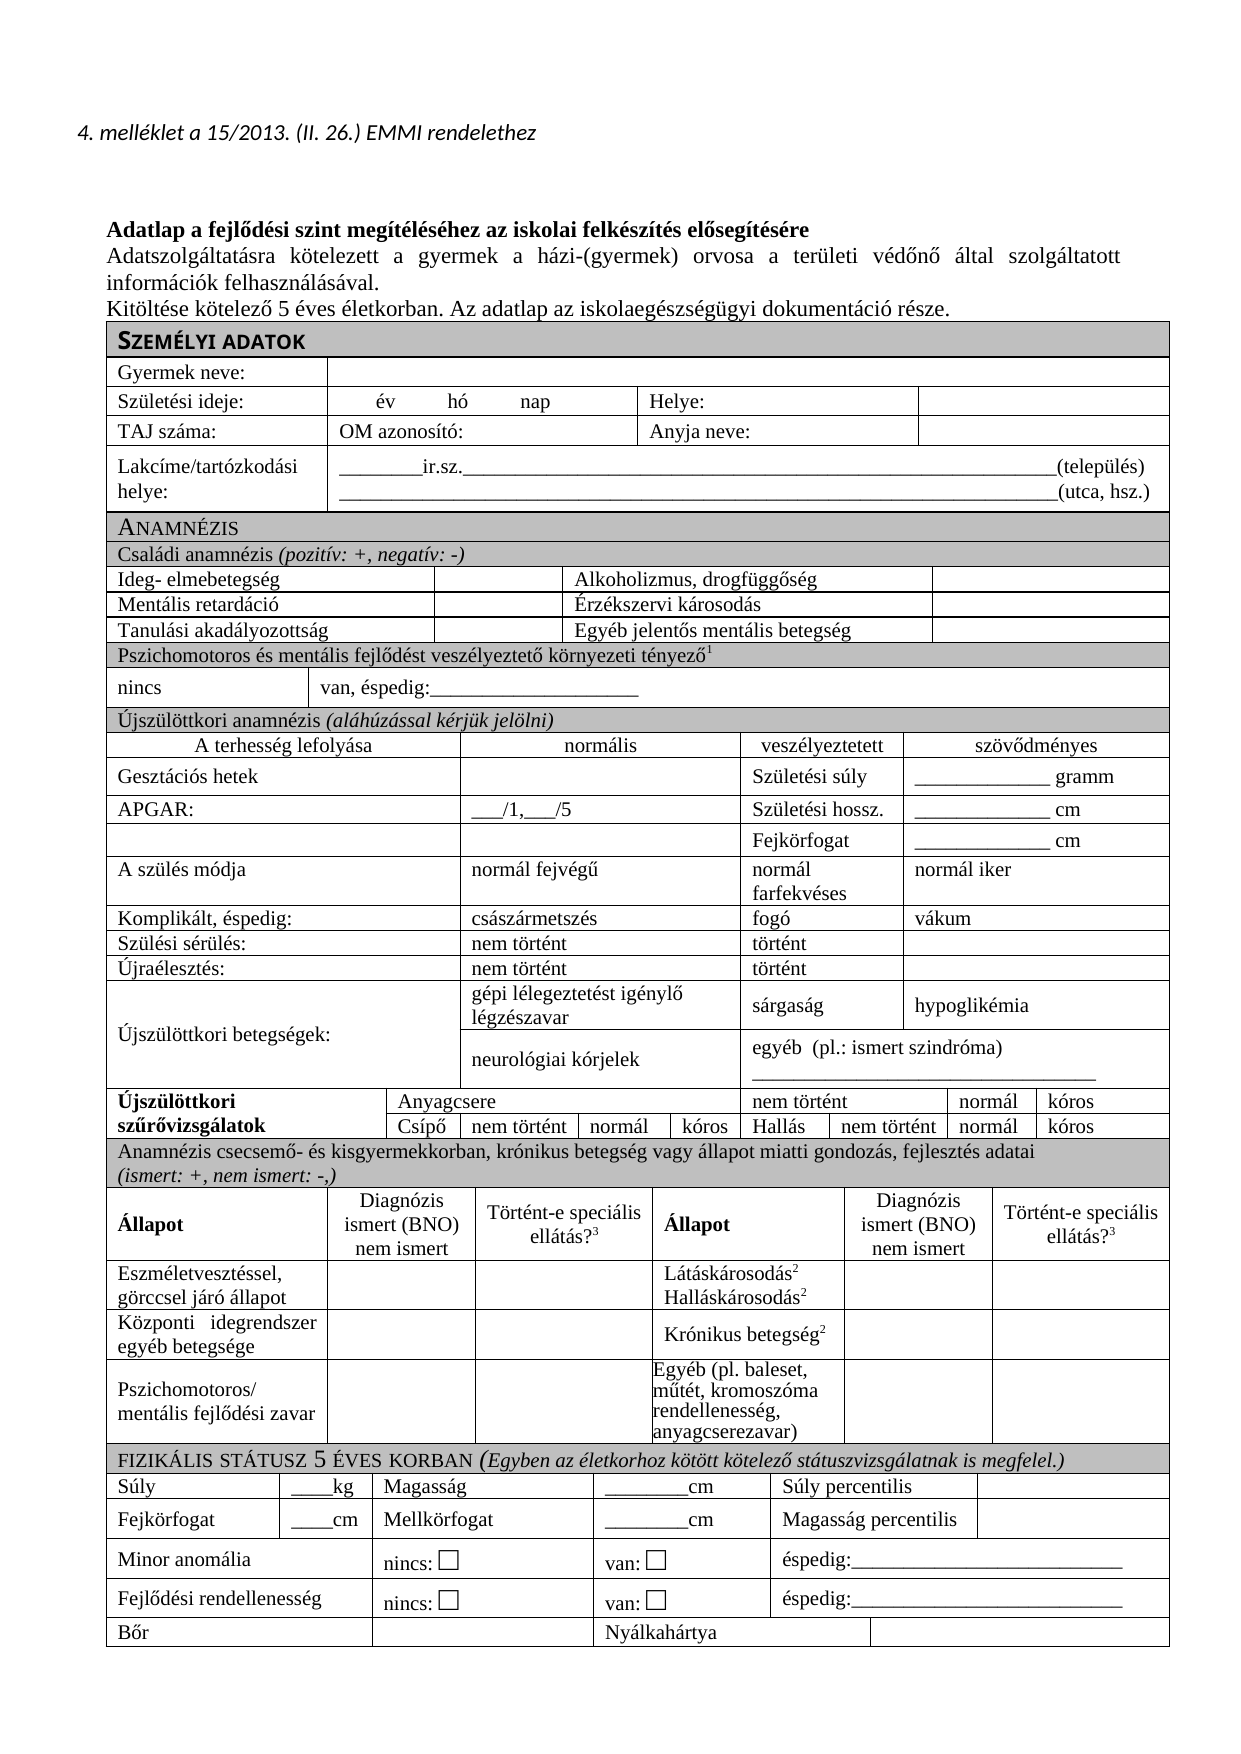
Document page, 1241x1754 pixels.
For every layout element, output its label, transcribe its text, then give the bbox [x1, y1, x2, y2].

table_cell Egyéb (pl. baleset, műtét, kromoszóma rendellenesség, anyagcserezavar) [653, 1360, 844, 1443]
table_cell Újraélesztés: [107, 956, 460, 980]
table_cell gépi lélegeztetést igénylő légzészavar [461, 981, 740, 1029]
table_cell fogó [741, 906, 903, 930]
table_cell [845, 1310, 992, 1358]
table_cell nem történt [461, 1114, 578, 1138]
table_cell év hó nap [328, 387, 637, 415]
table_cell Bőr [107, 1618, 372, 1646]
table_cell kóros [671, 1114, 740, 1138]
table_cell ________cm [594, 1474, 770, 1498]
table_cell [328, 1360, 475, 1443]
table_cell Eszméletvesztéssel, görccsel járó állapot [107, 1261, 327, 1309]
text Adatszolgáltatásra kötelezett a gyermek a házi-(gyermek) orvosa a területi védőnő által szolgáltatott információk felhasználásával. [106, 242, 1122, 295]
table_cell Gyermek neve: [107, 358, 327, 386]
table_cell Minor anomália [107, 1539, 372, 1578]
table_cell [845, 1360, 992, 1443]
table_cell [993, 1261, 1169, 1309]
table_cell [476, 1360, 652, 1443]
table_cell Fejkörfogat [107, 1499, 279, 1538]
table_cell nincs: □ [373, 1579, 593, 1617]
table_cell Krónikus betegség2 [653, 1310, 844, 1358]
table_cell Helye: [638, 387, 918, 415]
table_cell Állapot [107, 1188, 327, 1260]
table_cell [373, 1618, 593, 1646]
table_cell Születési hossz. [741, 796, 903, 823]
table_cell nem történt [741, 1089, 947, 1113]
table_header Személyi adatok [107, 322, 1169, 356]
table_cell [107, 824, 460, 856]
table_cell Családi anamnézis (pozitív: +, negatív: -) [107, 542, 1169, 566]
table_cell Magasság [373, 1474, 593, 1498]
table_cell ____cm [280, 1499, 372, 1538]
table_cell [328, 1261, 475, 1309]
table_cell APGAR: [107, 796, 460, 823]
table_cell Súly [107, 1474, 279, 1498]
table_cell van: □ [594, 1579, 770, 1617]
table_cell császármetszés [461, 906, 740, 930]
table_cell szövődményes [904, 733, 1169, 757]
table_cell Történt-e speciális ellátás?3 [476, 1188, 652, 1260]
table_cell Születési ideje: [107, 387, 327, 415]
table_cell egyéb (pl.: ismert szindróma) _________________________________ [741, 1030, 1169, 1087]
table_cell normál fejvégű [461, 857, 740, 905]
table_cell nem történt [461, 956, 740, 980]
table_cell Diagnózis ismert (BNO) nem ismert [328, 1188, 475, 1260]
table_cell nincs: □ [373, 1539, 593, 1578]
table_cell [461, 824, 740, 856]
table_cell [919, 416, 1169, 445]
table_cell ________cm [594, 1499, 770, 1538]
table_cell [328, 358, 1169, 386]
table_cell normál [579, 1114, 670, 1138]
table_cell Lakcíme/tartózkodási helye: [107, 446, 327, 511]
table_cell [993, 1310, 1169, 1358]
table_cell [933, 567, 1169, 591]
table_cell A szülés módja [107, 857, 460, 905]
table_cell normál [948, 1089, 1036, 1113]
table_cell [435, 593, 562, 616]
table_cell Központi idegrendszer egyéb betegsége [107, 1310, 327, 1358]
table_cell Tanulási akadályozottság [107, 618, 434, 642]
table_cell normál farfekvéses [741, 857, 903, 905]
table_cell Gesztációs hetek [107, 758, 460, 795]
text Adatlap a fejlődési szint megítéléséhez az iskolai felkészítés elősegítésére [106, 216, 1122, 242]
table_cell ___/1,___/5 [461, 796, 740, 823]
table_cell Súly percentilis [771, 1474, 977, 1498]
table_cell A terhesség lefolyása [107, 733, 460, 757]
table_cell Fejkörfogat [741, 824, 903, 856]
table_cell [461, 758, 740, 795]
table_cell van: □ [594, 1539, 770, 1578]
table_cell van, éspedig:____________________ [309, 668, 1169, 707]
table_cell [328, 1310, 475, 1358]
table_cell nincs [107, 668, 308, 707]
text Kitöltése kötelező 5 éves életkorban. Az adatlap az iskolaegészségügyi dokumentáció része. [106, 295, 1122, 321]
table_cell Anyja neve: [638, 416, 918, 445]
table_cell kóros [1037, 1114, 1169, 1138]
table_cell Mellkörfogat [373, 1499, 593, 1538]
table_cell Látáskárosodás2 Halláskárosodás2 [653, 1261, 844, 1309]
table_cell nem történt [830, 1114, 947, 1138]
table_cell normális [461, 733, 740, 757]
table_cell [476, 1261, 652, 1309]
table_cell Mentális retardáció [107, 593, 434, 616]
table_cell Anyagcsere [387, 1089, 740, 1113]
table_cell normál [948, 1114, 1036, 1138]
table_cell fizikális státusz 5 éves korban (Egyben az életkorhoz kötött kötelező státuszvizsgálatnak is megfelel.) [107, 1444, 1169, 1473]
table_cell Fejlődési rendellenesség [107, 1579, 372, 1617]
table_cell [978, 1474, 1169, 1498]
table_cell Szülési sérülés: [107, 931, 460, 955]
table_cell OM azonosító: [328, 416, 637, 445]
table_cell történt [741, 931, 903, 955]
table_cell Pszichomotoros/ mentális fejlődési zavar [107, 1360, 327, 1443]
table_cell Újszülöttkori anamnézis (aláhúzással kérjük jelölni) [107, 708, 1169, 732]
table_cell [435, 618, 562, 642]
table_cell Újszülöttkori szűrővizsgálatok [107, 1089, 386, 1138]
table_cell nem történt [461, 931, 740, 955]
table_cell ____kg [280, 1474, 372, 1498]
table_cell Születési súly [741, 758, 903, 795]
table_cell Érzékszervi károsodás [563, 593, 932, 616]
table_cell Nyálkahártya [594, 1618, 870, 1646]
table_cell Anamnézis [107, 513, 1169, 541]
table_cell Csípő [387, 1114, 460, 1138]
table_cell [978, 1499, 1169, 1538]
table_cell [845, 1261, 992, 1309]
table_cell Állapot [653, 1188, 844, 1260]
table_cell [933, 618, 1169, 642]
table_cell Komplikált, éspedig: [107, 906, 460, 930]
table_cell Történt-e speciális ellátás?3 [993, 1188, 1169, 1260]
table_cell vákum [904, 906, 1169, 930]
table_cell Alkoholizmus, drogfüggőség [563, 567, 932, 591]
table_cell Hallás [741, 1114, 829, 1138]
table_cell Anamnézis csecsemő- és kisgyermekkorban, krónikus betegség vagy állapot miatti gondozás, fejlesztés adatai (ismert: +, nem ismert: -,) [107, 1139, 1169, 1187]
table_cell [904, 956, 1169, 980]
table_cell Újszülöttkori betegségek: [107, 981, 460, 1087]
table_cell hypoglikémia [904, 981, 1169, 1029]
table_cell Magasság percentilis [771, 1499, 977, 1538]
table_cell TAJ száma: [107, 416, 327, 445]
table_cell kóros [1037, 1089, 1169, 1113]
table_cell [476, 1310, 652, 1358]
table_cell Diagnózis ismert (BNO) nem ismert [845, 1188, 992, 1260]
table_cell normál iker [904, 857, 1169, 905]
table_cell éspedig:__________________________ [771, 1539, 1169, 1578]
table_cell Pszichomotoros és mentális fejlődést veszélyeztető környezeti tényező1 [107, 643, 1169, 667]
table_cell történt [741, 956, 903, 980]
table_cell sárgaság [741, 981, 903, 1029]
text 4. melléklet a 15/2013. (II. 26.) EMMI rendelethez [77, 118, 1122, 146]
table_cell Egyéb jelentős mentális betegség [563, 618, 932, 642]
table_cell [919, 387, 1169, 415]
table_cell [871, 1618, 1169, 1646]
table_cell Ideg- elmebetegség [107, 567, 434, 591]
table_cell [933, 593, 1169, 616]
table_cell [904, 931, 1169, 955]
table_cell veszélyeztetett [741, 733, 903, 757]
table_cell [993, 1360, 1169, 1443]
table_cell [435, 567, 562, 591]
table_cell _____________ cm [904, 796, 1169, 823]
table_cell neurológiai kórjelek [461, 1030, 740, 1087]
table_cell _____________ gramm [904, 758, 1169, 795]
table_cell éspedig:__________________________ [771, 1579, 1169, 1617]
table_cell _____________ cm [904, 824, 1169, 856]
table_cell ________ir.sz._________________________________________________________(település) _____________________________________________________________________(utca, hsz.) [328, 446, 1169, 511]
